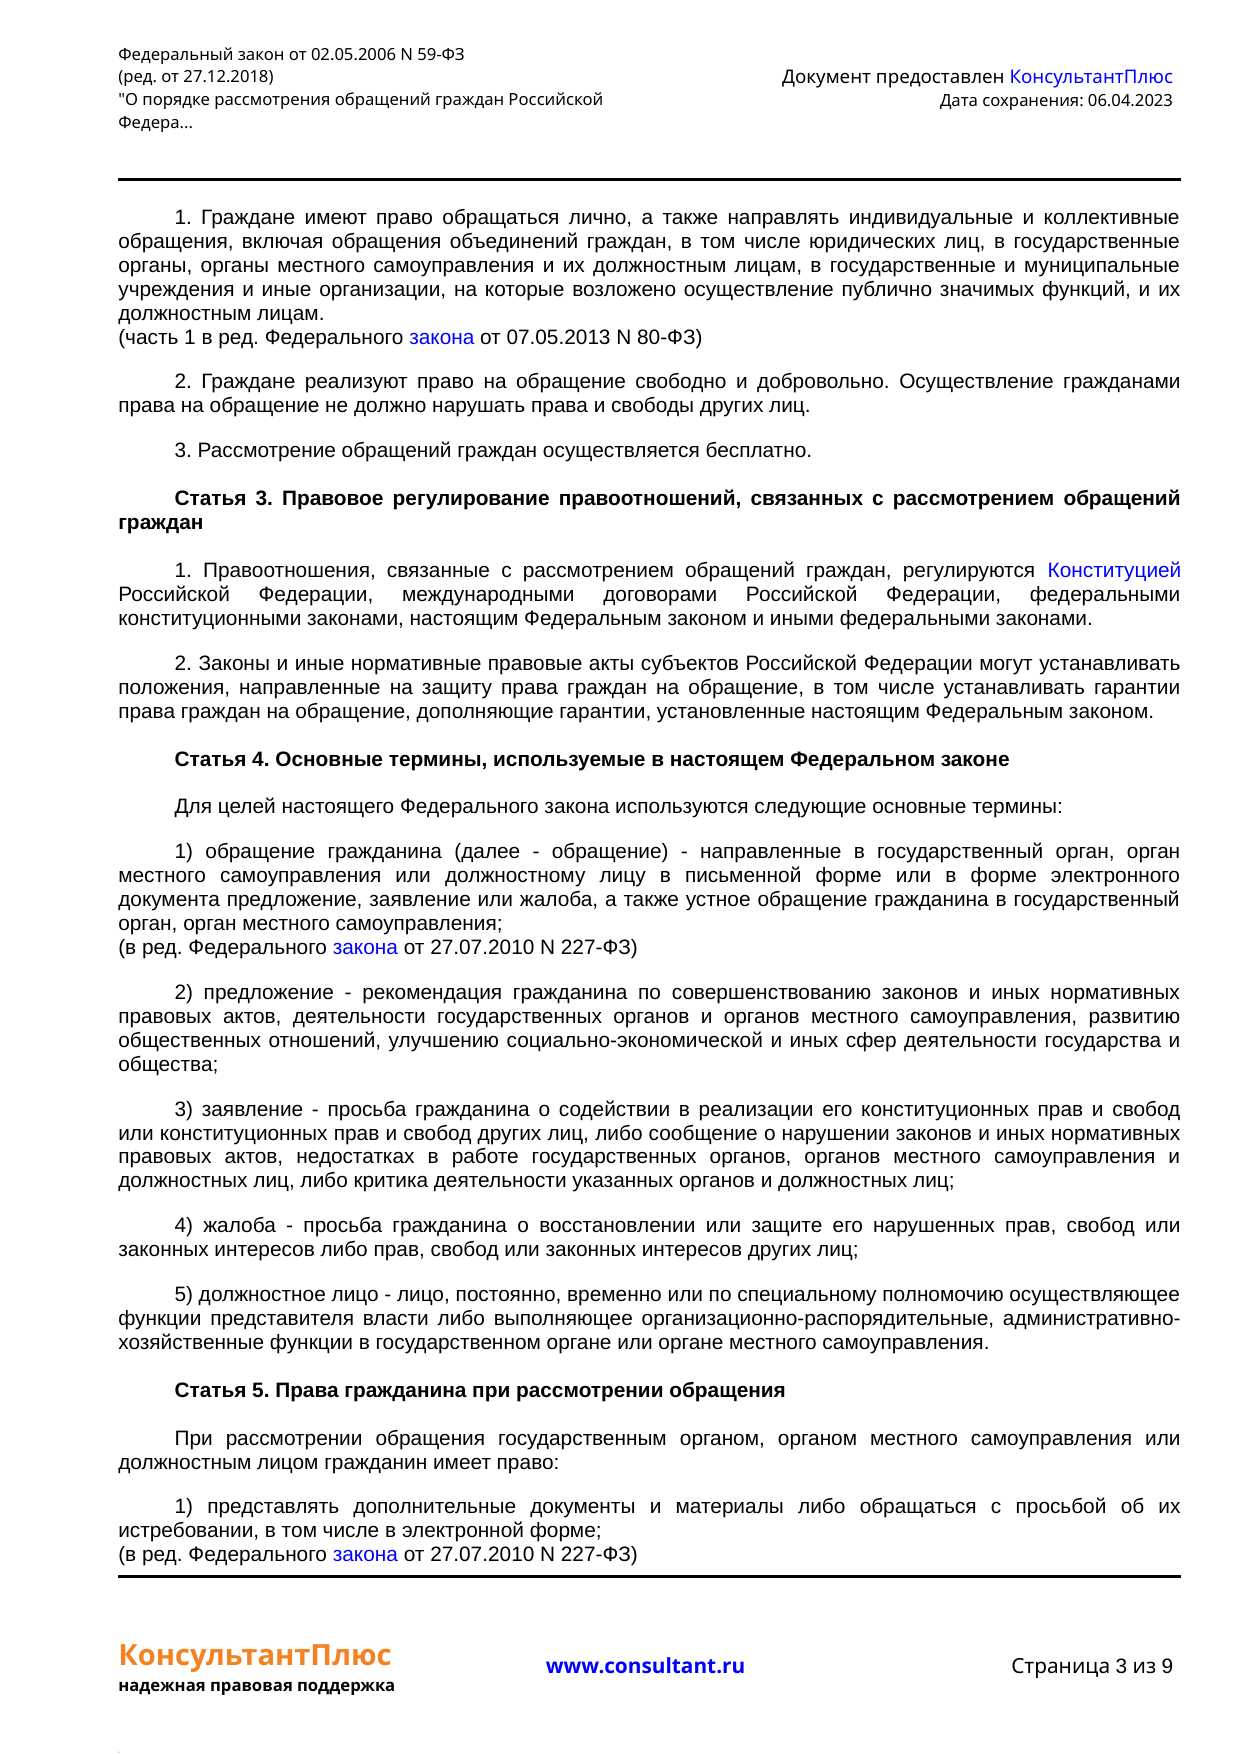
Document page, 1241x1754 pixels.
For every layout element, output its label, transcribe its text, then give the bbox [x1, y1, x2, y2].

text 1) представлять дополнительные документы и материалы либо обращаться с просьбой об их истребовании, в том числе в электронной форме; [118, 1494, 1181, 1542]
text 1) обращение гражданина (далее - обращение) - направленные в государственный орган, орган местного самоуправления или должностному лицу в письменной форме или в форме электронного документа предложение, заявление или жалоба, а также устное обращение гражданина в государственный орган, орган местного самоуправления; [118, 839, 1181, 935]
text (в ред. Федерального закона от 27.07.2010 N 227-ФЗ) [118, 1542, 1181, 1566]
text Для целей настоящего Федерального закона используются следующие основные термины: [118, 794, 1181, 818]
title Статья 5. Права гражданина при рассмотрении обращения [118, 1378, 1181, 1402]
text 1. Граждане имеют право обращаться лично, а также направлять индивидуальные и коллективные обращения, включая обращения объединений граждан, в том числе юридических лиц, в государственные органы, органы местного самоуправления и их должностным лицам, в государственные и муниципальные учреждения и иные организации, на которые возложено осуществление публично значимых функций, и их должностным лицам. [118, 205, 1181, 324]
text (в ред. Федерального закона от 27.07.2010 N 227-ФЗ) [118, 935, 1181, 959]
text При рассмотрении обращения государственным органом, органом местного самоуправления или должностным лицом гражданин имеет право: [118, 1426, 1181, 1473]
text 5) должностное лицо - лицо, постоянно, временно или по специальному полномочию осуществляющее функции представителя власти либо выполняющее организационно-распорядительные, административно-хозяйственные функции в государственном органе или органе местного самоуправления. [118, 1282, 1181, 1354]
text 1. Правоотношения, связанные с рассмотрением обращений граждан, регулируются Конституцией Российской Федерации, международными договорами Российской Федерации, федеральными конституционными законами, настоящим Федеральным законом и иными федеральными законами. [118, 558, 1181, 630]
text 2. Граждане реализуют право на обращение свободно и добровольно. Осуществление гражданами права на обращение не должно нарушать права и свободы других лиц. [118, 369, 1181, 417]
text 2. Законы и иные нормативные правовые акты субъектов Российской Федерации могут устанавливать положения, направленные на защиту права граждан на обращение, в том числе устанавливать гарантии права граждан на обращение, дополняющие гарантии, установленные настоящим Федеральным законом. [118, 651, 1181, 722]
text 2) предложение - рекомендация гражданина по совершенствованию законов и иных нормативных правовых актов, деятельности государственных органов и органов местного самоуправления, развитию общественных отношений, улучшению социально-экономической и иных сфер деятельности государства и общества; [118, 980, 1181, 1076]
text 3) заявление - просьба гражданина о содействии в реализации его конституционных прав и свобод или конституционных прав и свобод других лиц, либо сообщение о нарушении законов и иных нормативных правовых актов, недостатках в работе государственных органов, органов местного самоуправления и должностных лиц, либо критика деятельности указанных органов и должностных лиц; [118, 1096, 1181, 1192]
title Статья 3. Правовое регулирование правоотношений, связанных с рассмотрением обращений граждан [118, 486, 1181, 534]
title Статья 4. Основные термины, используемые в настоящем Федеральном законе [118, 746, 1181, 770]
text (часть 1 в ред. Федерального закона от 07.05.2013 N 80-ФЗ) [118, 324, 1181, 348]
text 4) жалоба - просьба гражданина о восстановлении или защите его нарушенных прав, свобод или законных интересов либо прав, свобод или законных интересов других лиц; [118, 1213, 1181, 1261]
text 3. Рассмотрение обращений граждан осуществляется бесплатно. [118, 438, 1181, 462]
